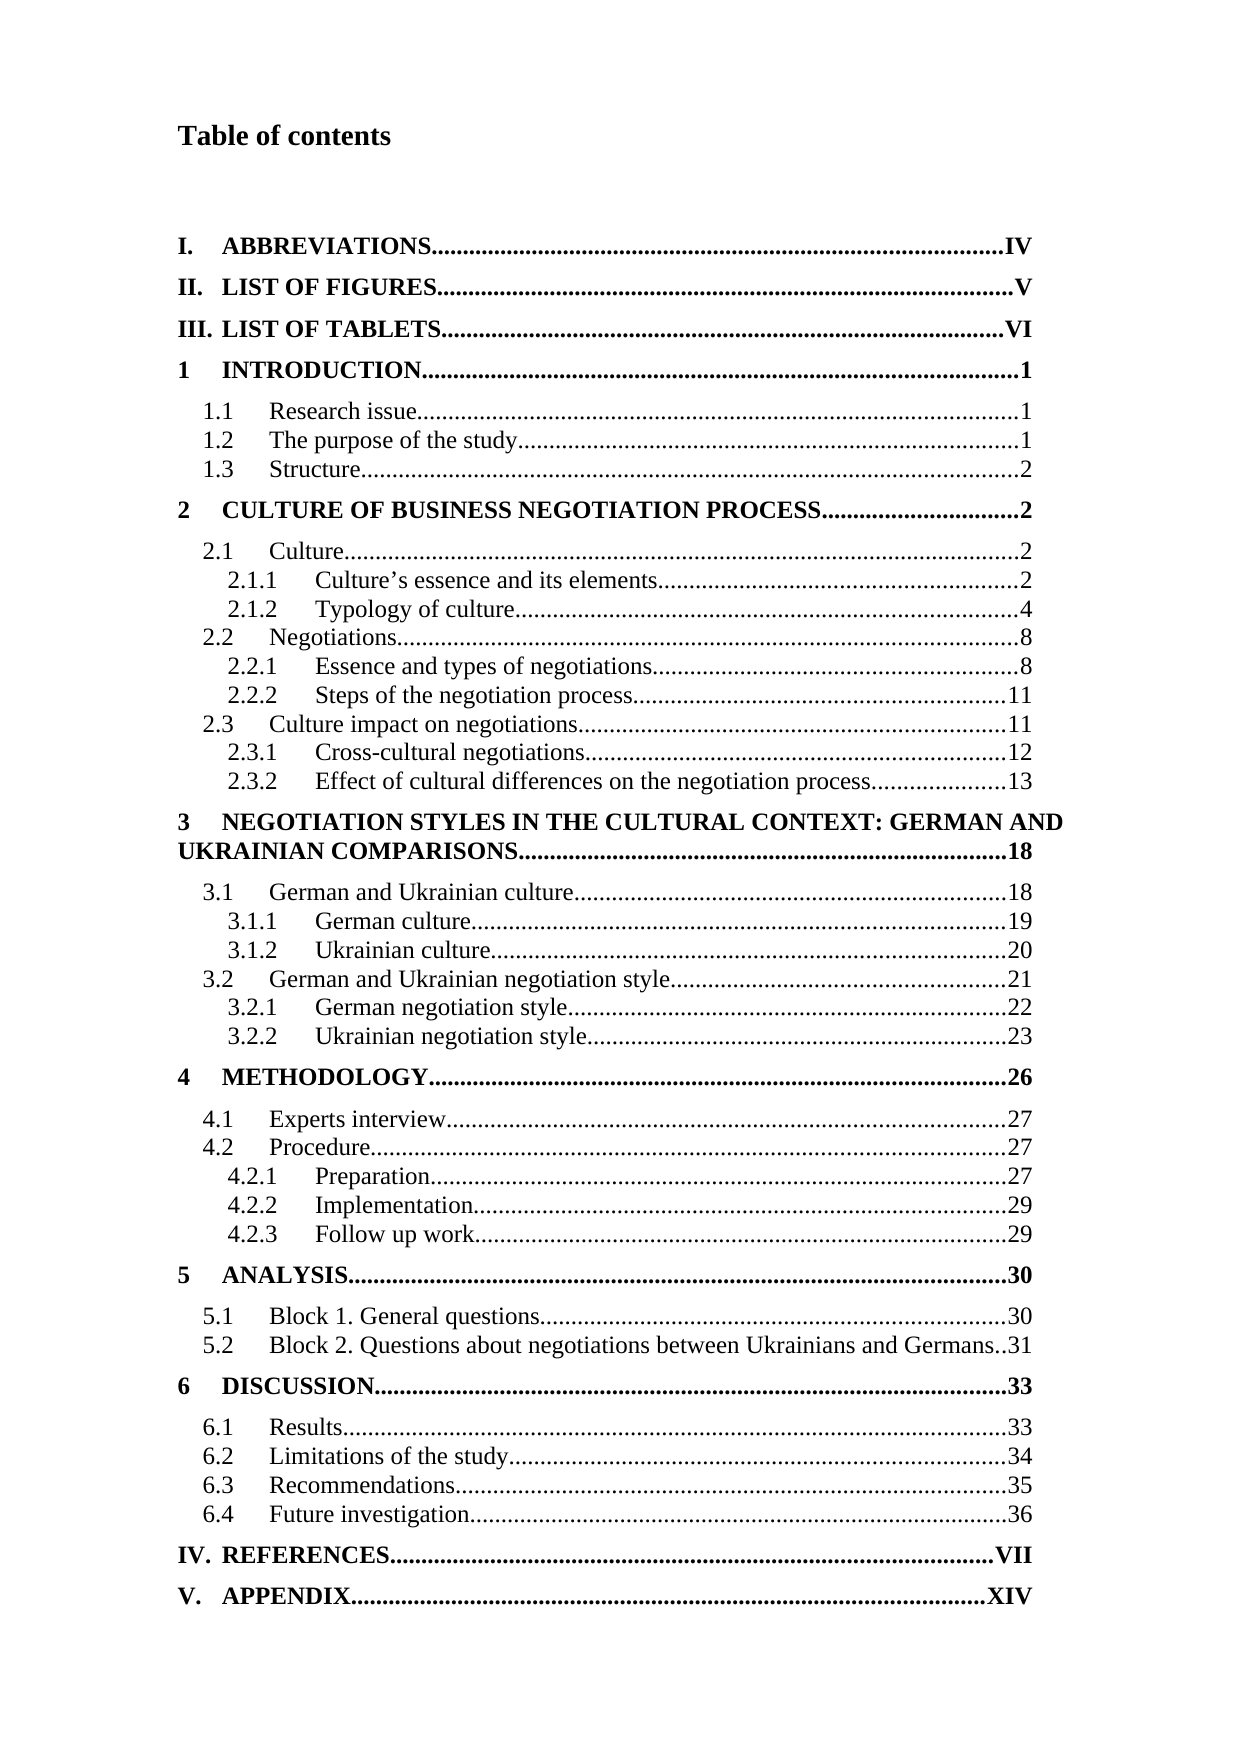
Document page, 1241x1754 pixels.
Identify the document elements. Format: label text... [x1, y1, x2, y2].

text I. Abbreviations IV [177, 231, 1152, 260]
text 3.2.2 Ukrainian negotiation style 23 [227, 1021, 1152, 1050]
text 3 Negotiation styles in the cultural context: German and Ukrainian comparisons 18 [177, 807, 1152, 865]
text 1.1 Research issue 1 [202, 396, 1152, 425]
text 6 Discussion 33 [177, 1371, 1152, 1400]
text V. Appendix XIV [177, 1581, 1152, 1610]
text 2 Culture of business negotiation process 2 [177, 495, 1152, 524]
text 2.2.2 Steps of the negotiation process 11 [227, 680, 1152, 709]
text 2.1 Culture 2 [202, 536, 1152, 565]
text 2.1.2 Typology of culture 4 [227, 594, 1152, 622]
text 4 Methodology 26 [177, 1062, 1152, 1091]
text 2.2.1 Essence and types of negotiations 8 [227, 651, 1152, 680]
text 4.2.1 Preparation 27 [227, 1161, 1152, 1190]
text 3.2.1 German negotiation style 22 [227, 992, 1152, 1021]
text 4.2.2 Implementation 29 [227, 1190, 1152, 1219]
text 6.3 Recommendations 35 [202, 1470, 1152, 1499]
text 3.1.2 Ukrainian culture 20 [227, 935, 1152, 964]
text 5.2 Block 2. Questions about negotiations between Ukrainians and Germans 31 [202, 1330, 1152, 1359]
text 4.1 Experts interview 27 [202, 1104, 1152, 1132]
text III. List of tablets VI [177, 314, 1152, 342]
text 2.3 Culture impact on negotiations 11 [202, 709, 1152, 737]
text 6.2 Limitations of the study 34 [202, 1441, 1152, 1470]
text 2.1.1 Culture’s essence and its elements 2 [227, 565, 1152, 594]
text 4.2.3 Follow up work 29 [227, 1219, 1152, 1247]
text II. List of figures V [177, 272, 1152, 301]
text 6.1 Results 33 [202, 1412, 1152, 1441]
text 4.2 Procedure 27 [202, 1132, 1152, 1161]
text 5 Analysis 30 [177, 1260, 1152, 1289]
text 3.1.1 German culture 19 [227, 906, 1152, 935]
text 2.3.1 Cross-cultural negotiations 12 [227, 737, 1152, 766]
text 1.2 The purpose of the study 1 [202, 425, 1152, 454]
text Table of contents [177, 118, 1152, 152]
text 2.3.2 Effect of cultural differences on the negotiation process 13 [227, 766, 1152, 795]
text 6.4 Future investigation 36 [202, 1499, 1152, 1527]
text 2.2 Negotiations 8 [202, 622, 1152, 651]
text 5.1 Block 1. General questions 30 [202, 1301, 1152, 1330]
text 1 Introduction 1 [177, 355, 1152, 384]
text IV. References VII [177, 1540, 1152, 1569]
text 1.3 Structure 2 [202, 454, 1152, 482]
text 3.1 German and Ukrainian culture 18 [202, 877, 1152, 906]
text 3.2 German and Ukrainian negotiation style 21 [202, 964, 1152, 992]
